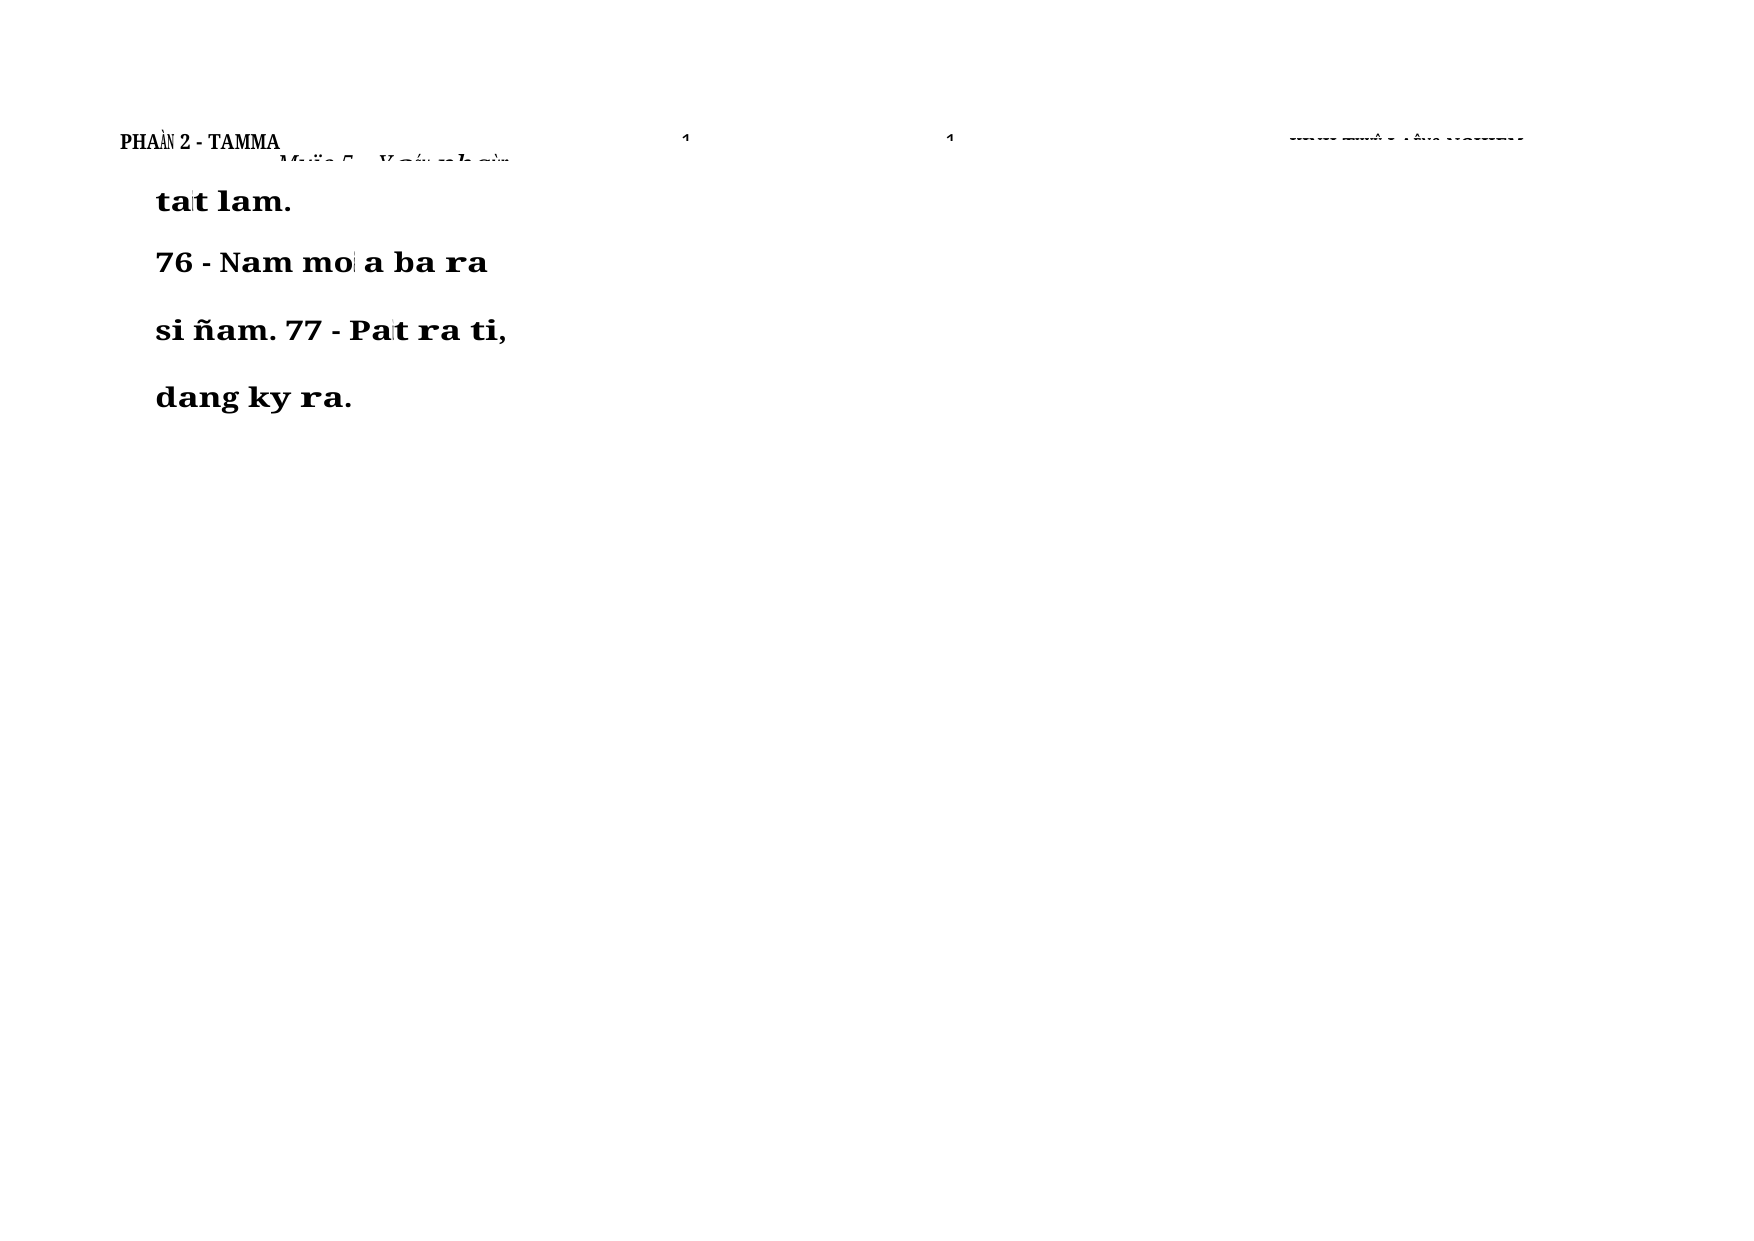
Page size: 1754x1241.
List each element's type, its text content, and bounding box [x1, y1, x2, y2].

text 76 - Nam moâ a ba ra si ñam. 77 - Paùt ra ti, dang ky ra. [155, 244, 510, 416]
text 74 - Saùt taùt tha, ga tu si ni sam. 75 - Saùt taùt ta, paùt taùt lam. [155, 167, 556, 223]
